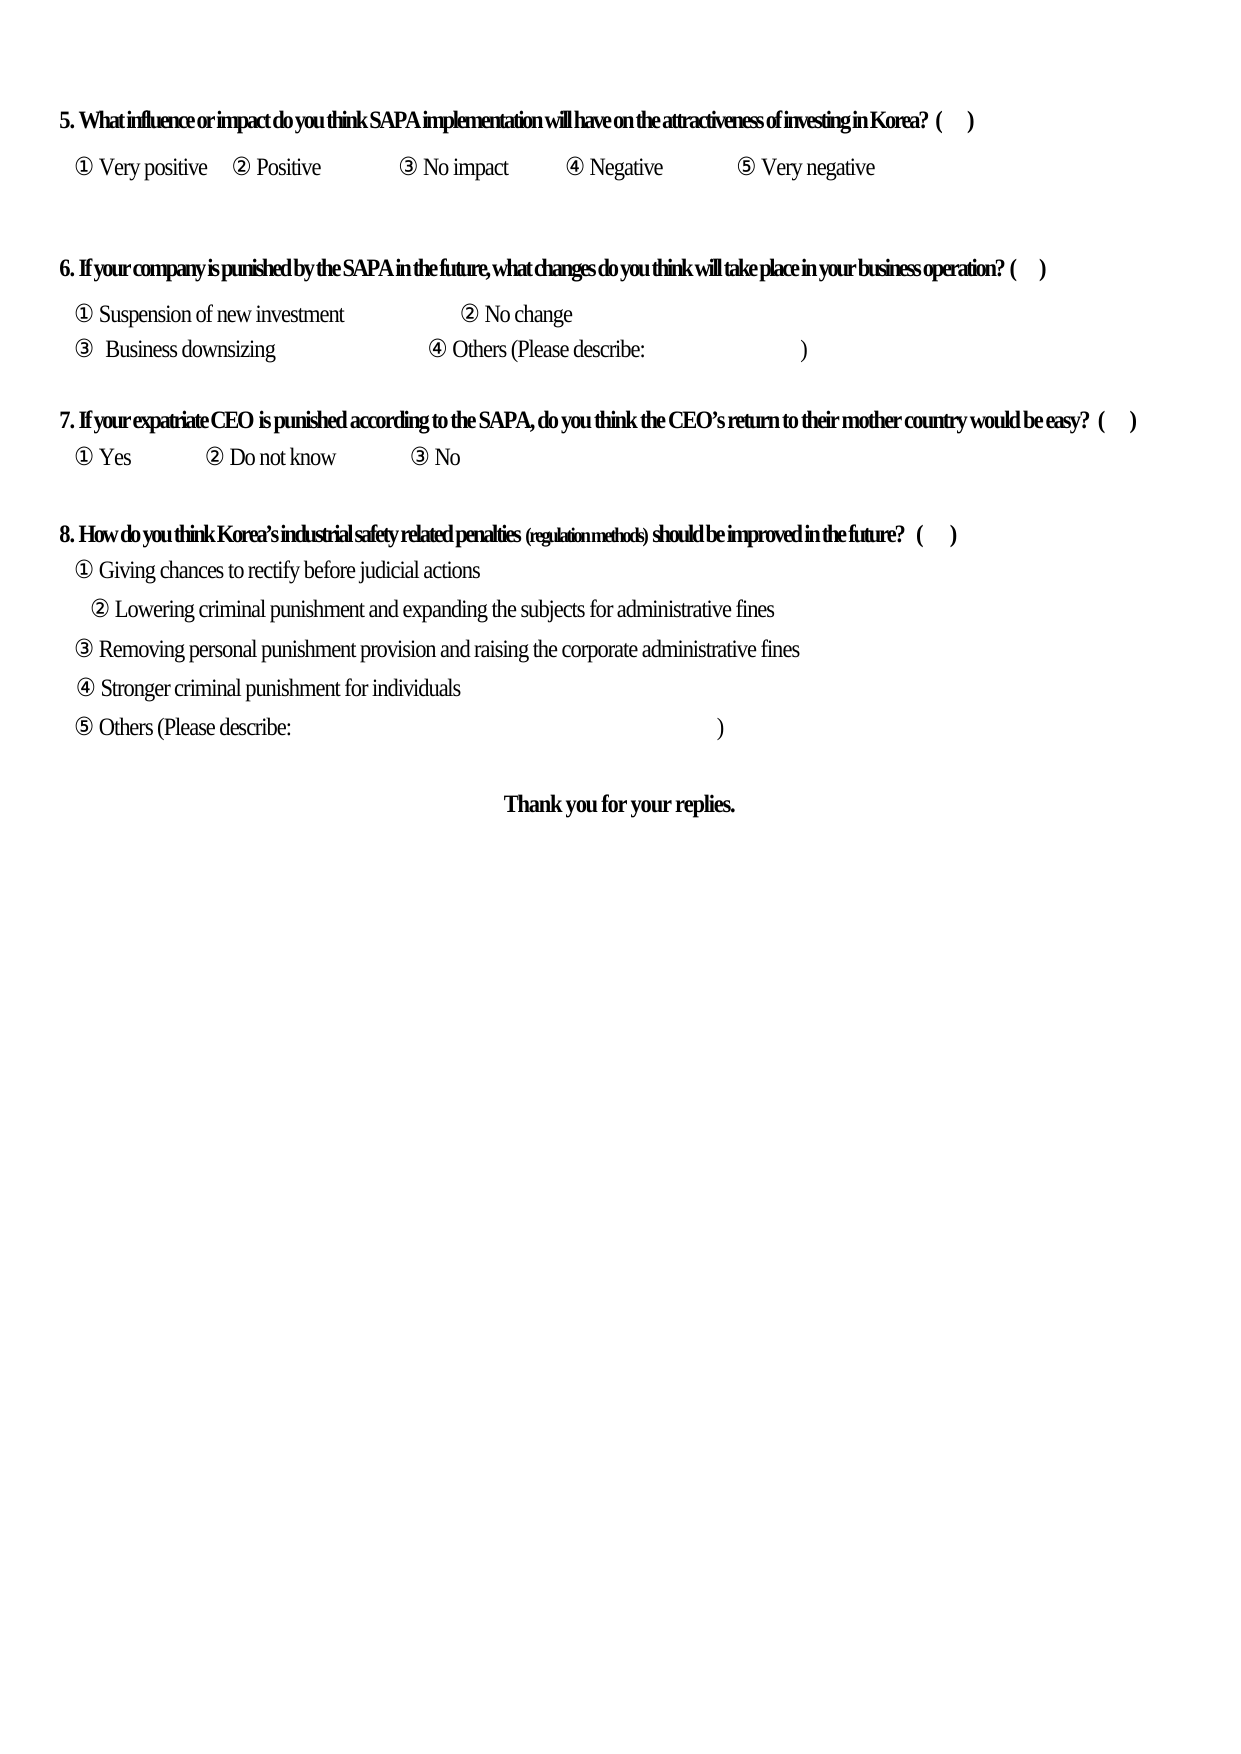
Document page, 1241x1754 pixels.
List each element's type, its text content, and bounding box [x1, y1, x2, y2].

text ③ Business downsizing ④ Others (Please describe: ) [59, 330, 1181, 364]
text 7. If your expatriate CEO is punished according to the SAPA, do you think the CEO’s return to their mother country would be easy? ( ) [59, 406, 1181, 434]
text 5. What influence or impact do you think SAPA implementation will have on the attractiveness of investing in Korea? ( ) [59, 105, 1181, 134]
text 8. How do you think Korea’s industrial safety related penalties (regulation methods) should be improved in the future? ( ) [59, 519, 1181, 548]
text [59, 148, 1181, 182]
text ⑤ Others (Please describe: ) [59, 709, 1181, 743]
text Thank you for your replies. [59, 789, 1181, 817]
text ① Suspension of new investment ② No change [59, 296, 1181, 330]
text ③ Removing personal punishment provision and raising the corporate administrative fines [59, 630, 1181, 664]
text ④ Stronger criminal punishment for individuals [59, 669, 1181, 703]
text ① Yes ② Do not know ③ No [59, 438, 1181, 473]
text 6. If your company is punished by the SAPA in the future, what changes do you think will take place in your business operation? ( ) [59, 253, 1181, 282]
text ② Lowering criminal punishment and expanding the subjects for administrative fines [69, 591, 1181, 625]
text ① Giving chances to rectify before judicial actions [59, 552, 1181, 586]
